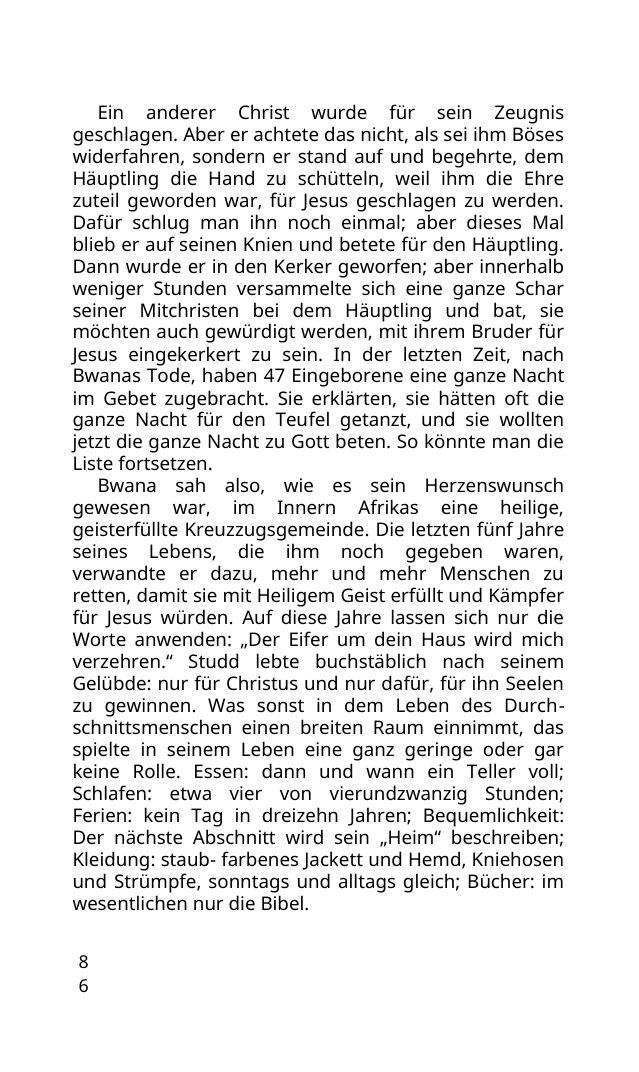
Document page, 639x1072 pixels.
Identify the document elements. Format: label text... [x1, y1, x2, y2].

text Bwana sah also, wie es sein Herzenswunsch gewesen war, im Innern Afrikas eine heilige, geisterfüllte Kreuzzugsgemeinde. Die letzten fünf Jahre seines Lebens, die ihm noch gegeben waren, verwandte er dazu, mehr und mehr Menschen zu retten, damit sie mit Heiligem Geist erfüllt und Kämpfer für Jesus würden. Auf diese Jahre lassen sich nur die Worte anwenden: „Der Eifer um dein Haus wird mich verzehren.“ Studd lebte buchstäblich nach seinem Gelübde: nur für Christus und nur dafür, für ihn Seelen zu gewinnen. Was sonst in dem Leben des Durchschnittsmenschen einen breiten Raum einnimmt, das spielte in seinem Leben eine ganz geringe oder gar keine Rolle. Essen: dann und wann ein Teller voll; Schlafen: etwa vier von vierundzwanzig Stunden; Ferien: kein Tag in dreizehn Jahren; Bequemlichkeit: Der nächste Abschnitt wird sein „Heim“ beschreiben; Kleidung: staub- farbenes Jackett und Hemd, Kniehosen und Strümpfe, sonntags und alltags gleich; Bücher: im wesentlichen nur die Bibel. [72, 475, 564, 915]
text Ein anderer Christ wurde für sein Zeugnis geschlagen. Aber er achtete das nicht, als sei ihm Böses widerfahren, sondern er stand auf und begehrte, dem Häuptling die Hand zu schütteln, weil ihm die Ehre zuteil geworden war, für Jesus geschlagen zu werden. Dafür schlug man ihn noch einmal; aber dieses Mal blieb er auf seinen Knien und betete für den Häuptling. Dann wurde er in den Kerker geworfen; aber innerhalb weniger Stunden versammelte sich eine ganze Schar seiner Mitchristen bei dem Häuptling und bat, sie möchten auch gewürdigt werden, mit ihrem Bruder für Jesus eingekerkert zu sein. In der letzten Zeit, nach Bwanas Tode, haben 47 Eingeborene eine ganze Nacht im Gebet zugebracht. Sie erklärten, sie hätten oft die ganze Nacht für den Teufel getanzt, und sie wollten jetzt die ganze Nacht zu Gott beten. So könnte man die Liste fortsetzen. [72, 102, 564, 475]
